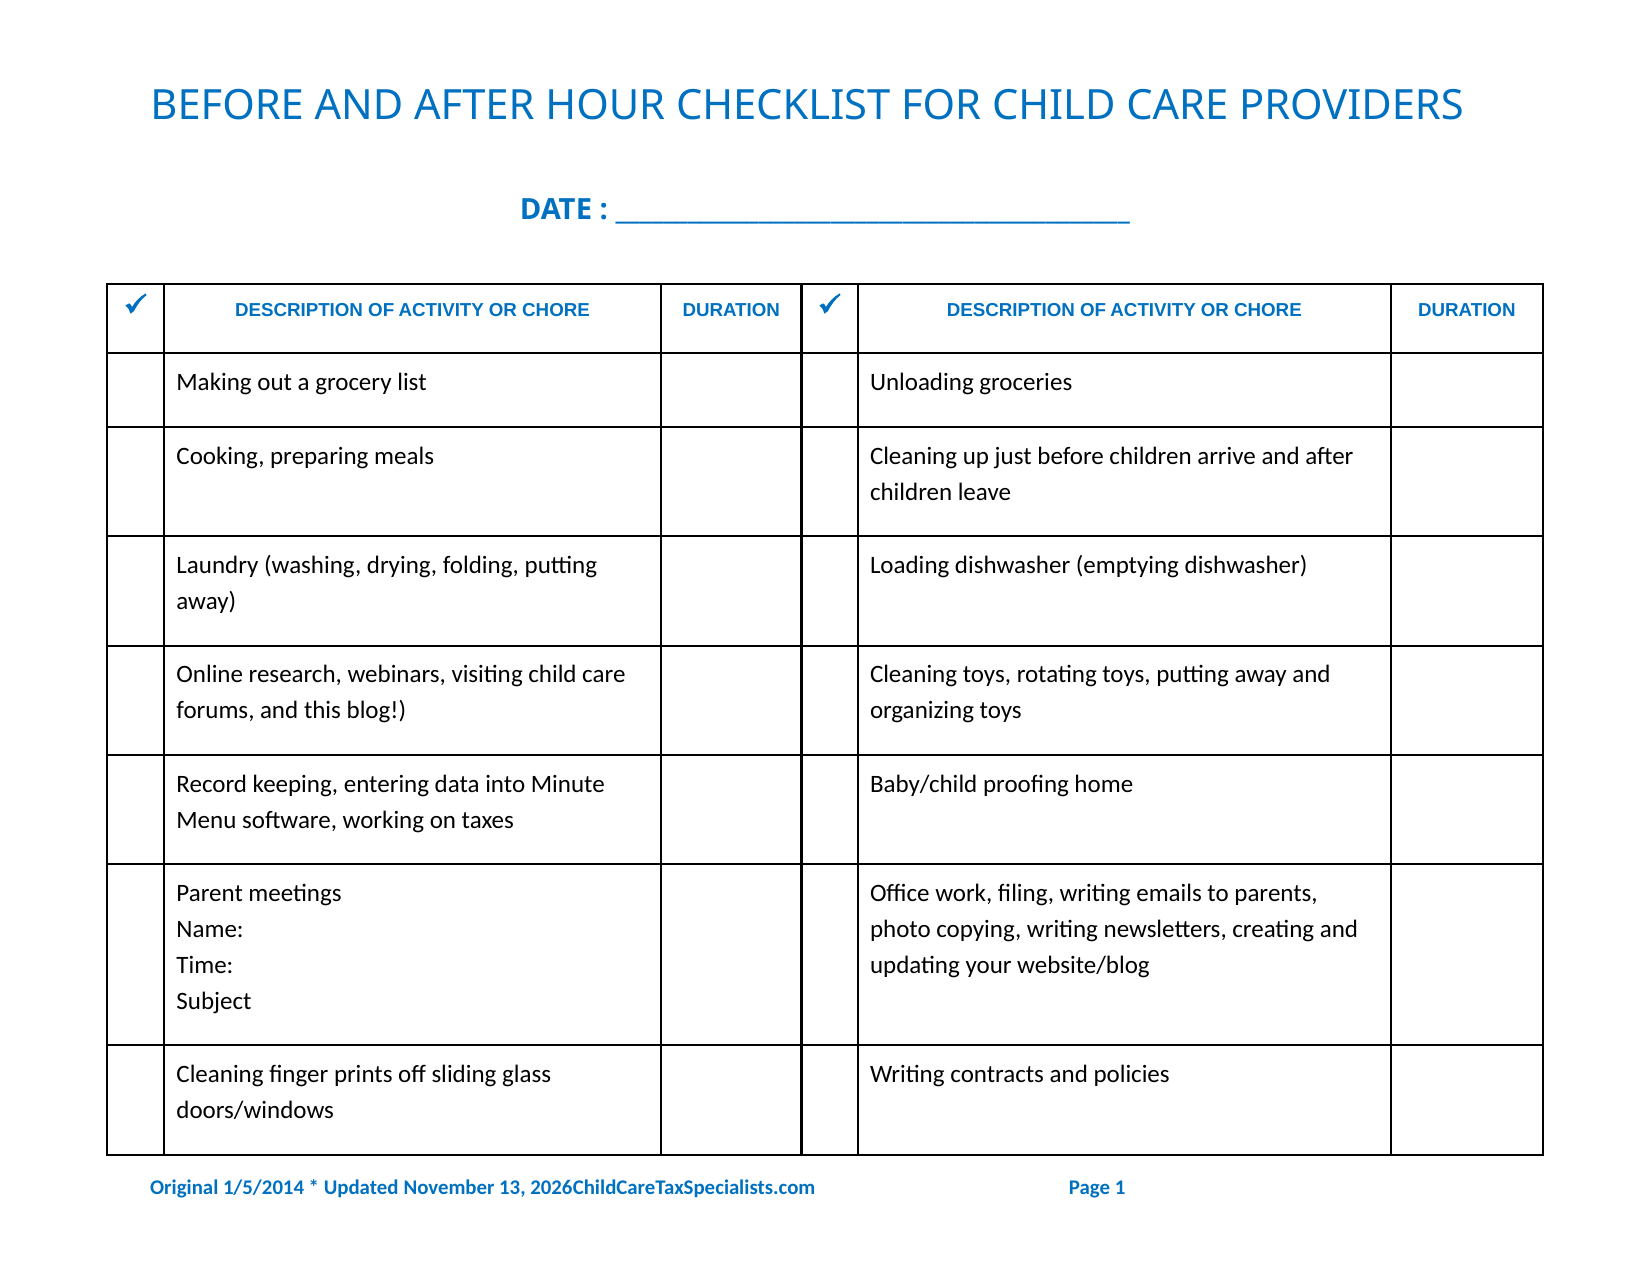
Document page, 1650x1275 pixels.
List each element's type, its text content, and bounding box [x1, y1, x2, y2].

table_cell [108, 1046, 163, 1153]
table_cell [662, 537, 800, 644]
table_cell [1392, 1046, 1542, 1153]
table_cell Office work, filing, writing emails to parents, photo copying, writing newsletters, creating and updating your website/blog [859, 865, 1390, 1044]
table_cell [803, 865, 857, 1044]
table_cell [1392, 354, 1542, 426]
table_cell [803, 428, 857, 535]
table_cell Cleaning finger prints off sliding glass doors/windows [165, 1046, 660, 1153]
table_cell Cleaning up just before children arrive and after children leave [859, 428, 1390, 535]
table_header [108, 285, 163, 352]
table_cell [662, 647, 800, 754]
table_cell [803, 756, 857, 863]
table_cell [803, 647, 857, 754]
table_cell [803, 1046, 857, 1153]
table_cell [662, 354, 800, 426]
table_header [803, 285, 857, 352]
table_cell Unloading groceries [859, 354, 1390, 426]
table_cell [108, 865, 163, 1044]
table_cell [108, 537, 163, 644]
table_cell [662, 865, 800, 1044]
table_cell [1392, 647, 1542, 754]
table_cell [1392, 428, 1542, 535]
table_cell Laundry (washing, drying, folding, putting away) [165, 537, 660, 644]
table_cell Cleaning toys, rotating toys, putting away and organizing toys [859, 647, 1390, 754]
table_cell [1392, 865, 1542, 1044]
table_cell [108, 756, 163, 863]
table_cell [108, 354, 163, 426]
table_cell [1392, 756, 1542, 863]
table_cell [662, 756, 800, 863]
table_cell [803, 354, 857, 426]
table_cell Making out a grocery list [165, 354, 660, 426]
table_cell Writing contracts and policies [859, 1046, 1390, 1153]
table_header DESCRIPTION OF ACTIVITY OR CHORE [859, 285, 1390, 352]
table_cell [662, 428, 800, 535]
table_cell [108, 428, 163, 535]
table_header DURATION [1392, 285, 1542, 352]
table_cell [803, 537, 857, 644]
table_cell [108, 647, 163, 754]
table_cell Cooking, preparing meals [165, 428, 660, 535]
table_cell Parent meetings Name: Time: Subject [165, 865, 660, 1044]
table_cell [662, 1046, 800, 1153]
table_cell [1392, 537, 1542, 644]
table_header DESCRIPTION OF ACTIVITY OR CHORE [165, 285, 660, 352]
table_cell Baby/child proofing home [859, 756, 1390, 863]
table_cell Record keeping, entering data into Minute Menu software, working on taxes [165, 756, 660, 863]
table_header DURATION [662, 285, 800, 352]
table_cell Online research, webinars, visiting child care forums, and this blog!) [165, 647, 660, 754]
table_cell Loading dishwasher (emptying dishwasher) [859, 537, 1390, 644]
